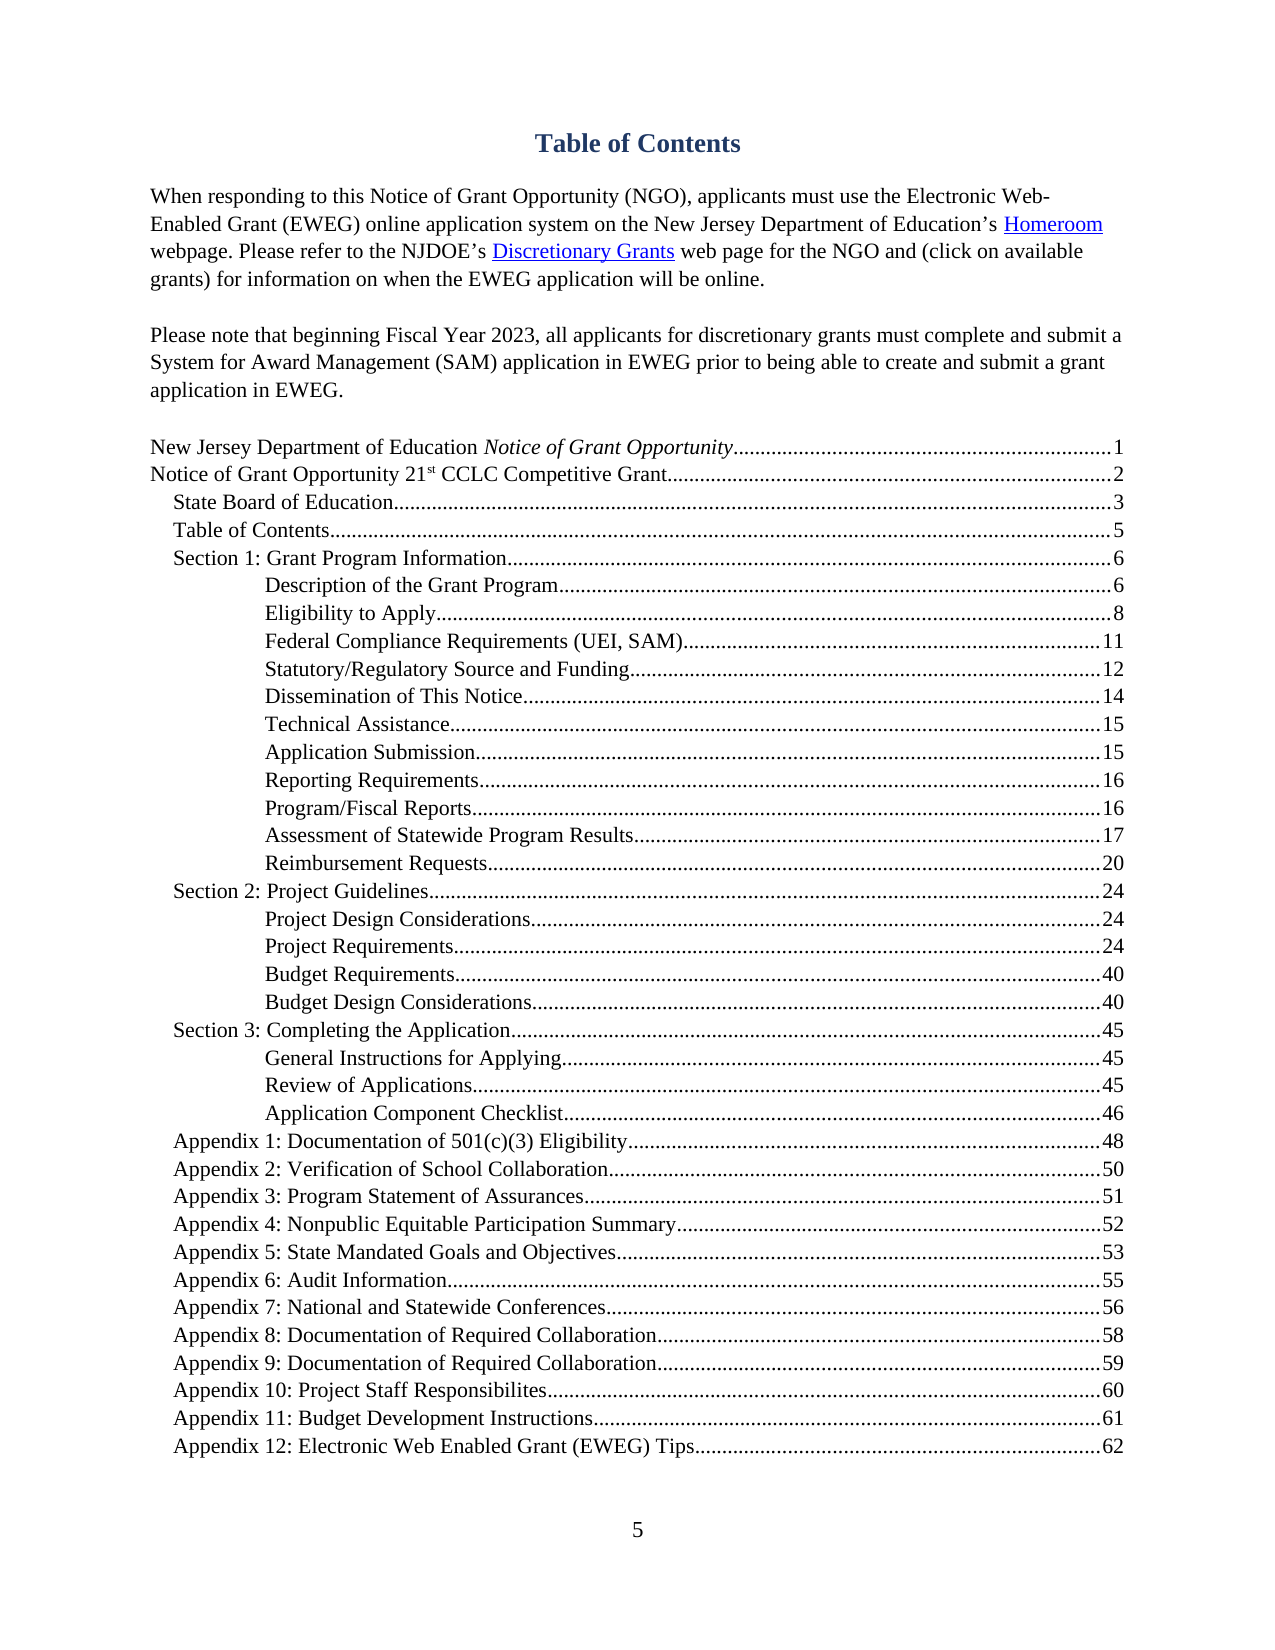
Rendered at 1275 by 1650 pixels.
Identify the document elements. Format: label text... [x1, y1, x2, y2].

text When responding to this Notice of Grant Opportunity (NGO), applicants must use the Electronic Web- Enabled Grant (EWEG) online application system on the New Jersey Department of Education’s Homeroom webpage. Please refer to the NJDOE’s Discretionary Grants web page for the NGO and (click on available grants) for information on when the EWEG application will be online. [150, 183, 1125, 291]
text Application Component Checklist 46 [150, 1100, 1125, 1126]
text Appendix 9: Documentation of Required Collaboration 59 [173, 1350, 1125, 1375]
text Description of the Grant Program 6 [150, 572, 1125, 597]
text Section 2: Project Guidelines 24 [173, 878, 1125, 903]
text Appendix 4: Nonpublic Equitable Participation Summary 52 [173, 1211, 1125, 1236]
text Statutory/Regulatory Source and Funding 12 [150, 656, 1125, 681]
text Project Requirements 24 [150, 933, 1125, 959]
text Appendix 10: Project Staff Responsibilites 60 [173, 1377, 1125, 1403]
text Reimbursement Requests 20 [150, 850, 1125, 875]
text Appendix 8: Documentation of Required Collaboration 58 [173, 1322, 1125, 1347]
text New Jersey Department of Education Notice of Grant Opportunity 1 [150, 434, 1125, 459]
text Eligibility to Apply 8 [150, 600, 1125, 625]
text Budget Design Considerations 40 [150, 989, 1125, 1014]
text Project Design Considerations 24 [150, 906, 1125, 931]
text Table of Contents 5 [173, 517, 1125, 542]
text Dissemination of This Notice 14 [150, 683, 1125, 709]
text Federal Compliance Requirements (UEI, SAM) 11 [150, 628, 1125, 653]
text Section 3: Completing the Application 45 [173, 1017, 1125, 1042]
text Appendix 1: Documentation of 501(c)(3) Eligibility 48 [173, 1128, 1125, 1153]
text Program/Fiscal Reports 16 [150, 795, 1125, 820]
text Notice of Grant Opportunity 21st CCLC Competitive Grant 2 [150, 461, 1125, 487]
text Section 1: Grant Program Information 6 [173, 544, 1125, 570]
text Appendix 12: Electronic Web Enabled Grant (EWEG) Tips 62 [173, 1433, 1125, 1458]
text Appendix 2: Verification of School Collaboration 50 [173, 1156, 1125, 1181]
text Please note that beginning Fiscal Year 2023, all applicants for discretionary grants must complete and submit a System for Award Management (SAM) application in EWEG prior to being able to create and submit a grant application in EWEG. [150, 322, 1125, 402]
text Appendix 11: Budget Development Instructions 61 [173, 1405, 1125, 1430]
text Budget Requirements 40 [150, 961, 1125, 987]
subtitle Table of Contents [150, 127, 1125, 158]
text Appendix 7: National and Statewide Conferences 56 [173, 1294, 1125, 1319]
text Review of Applications 45 [150, 1072, 1125, 1098]
text Application Submission 15 [150, 739, 1125, 764]
text Technical Assistance 15 [150, 711, 1125, 736]
text Appendix 6: Audit Information 55 [173, 1267, 1125, 1292]
text Reporting Requirements 16 [150, 767, 1125, 792]
text Assessment of Statewide Program Results 17 [150, 822, 1125, 848]
text Appendix 3: Program Statement of Assurances 51 [173, 1183, 1125, 1209]
text Appendix 5: State Mandated Goals and Objectives 53 [173, 1239, 1125, 1264]
text State Board of Education 3 [173, 489, 1125, 514]
text General Instructions for Applying 45 [150, 1045, 1125, 1070]
